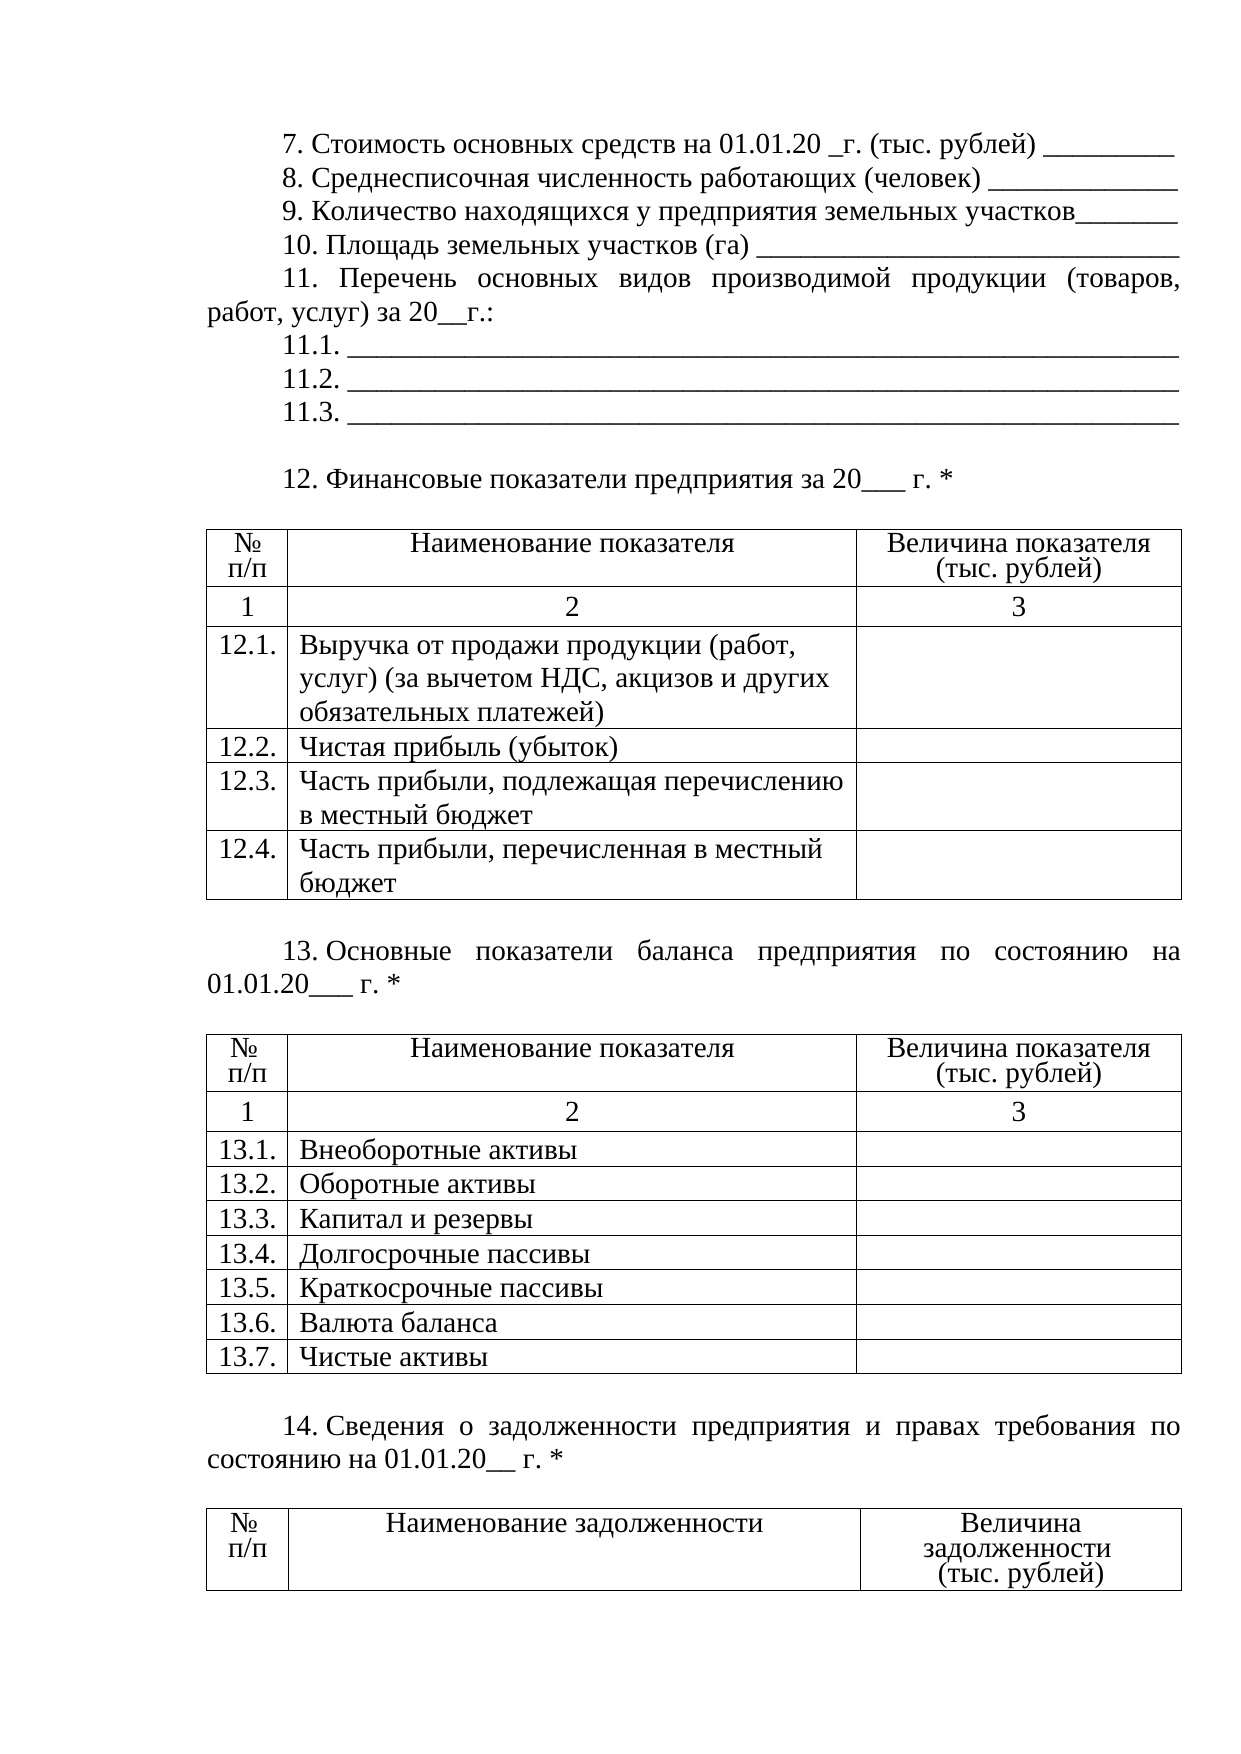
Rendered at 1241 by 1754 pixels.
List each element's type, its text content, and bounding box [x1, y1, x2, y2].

table_cell 1 [207, 1092, 287, 1131]
table_cell Долгосрочные пассивы [288, 1236, 856, 1269]
text 8. Среднесписочная численность работающих (человек) _____________ [207, 160, 1181, 193]
table_header Величина показателя (тыс. рублей) [857, 530, 1181, 586]
table_cell 12.4. [207, 831, 287, 898]
table_cell 12.2. [207, 729, 287, 762]
text 9. Количество находящихся у предприятия земельных участков_______ [207, 193, 1181, 227]
text 11.2. _________________________________________________________ [207, 361, 1181, 394]
table_header Величина показателя (тыс. рублей) [857, 1035, 1181, 1091]
table_cell 1 [207, 587, 287, 626]
table_header № п/п [207, 1509, 288, 1590]
table_cell [857, 831, 1181, 898]
table_cell [857, 763, 1181, 830]
text 13. Основные показатели баланса предприятия по состоянию на 01.01.20___ г. * [207, 933, 1181, 1000]
table_cell 13.2. [207, 1167, 287, 1200]
table_cell 2 [288, 587, 856, 626]
table_cell [857, 1201, 1181, 1235]
table_cell [857, 1340, 1181, 1373]
table_cell 13.1. [207, 1132, 287, 1166]
table_header № п/п [207, 1035, 287, 1091]
text 11. Перечень основных видов производимой продукции (товаров, работ, услуг) за 20__г.: [207, 260, 1181, 327]
table_cell 13.7. [207, 1340, 287, 1373]
text 7. Стоимость основных средств на 01.01.20 _г. (тыс. рублей) _________ [207, 126, 1181, 160]
table_header Наименование показателя [288, 1035, 856, 1091]
table_cell Капитал и резервы [288, 1201, 856, 1235]
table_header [289, 1509, 860, 1590]
table_cell [857, 729, 1181, 762]
table_cell Чистая прибыль (убыток) [288, 729, 856, 762]
table_header № п/п [207, 530, 287, 586]
table_cell [857, 1167, 1181, 1200]
text 12. Финансовые показатели предприятия за 20___ г. * [207, 462, 1181, 495]
table_cell 12.1. [207, 627, 287, 728]
table_cell [857, 1270, 1181, 1304]
text 11.3. _________________________________________________________ [207, 394, 1181, 428]
table_cell [857, 1305, 1181, 1338]
table_cell Чистые активы [288, 1340, 856, 1373]
text 11.1. _________________________________________________________ [207, 327, 1181, 361]
table_cell 2 [288, 1092, 856, 1131]
table_cell Внеоборотные активы [288, 1132, 856, 1166]
text 14. Сведения о задолженности предприятия и правах требования по состоянию на 01.01.20__ г. * [207, 1408, 1181, 1475]
table_cell Часть прибыли, перечисленная в местный бюджет [288, 831, 856, 898]
table_cell [857, 1132, 1181, 1166]
table_cell 13.5. [207, 1270, 287, 1304]
table_cell Оборотные активы [288, 1167, 856, 1200]
table_header Величина задолженности (тыс. рублей) [861, 1509, 1181, 1590]
table_header Наименование показателя [288, 530, 856, 586]
text 10. Площадь земельных участков (га) _____________________________ [207, 227, 1181, 260]
table_cell 13.4. [207, 1236, 287, 1269]
table_cell 13.3. [207, 1201, 287, 1235]
table_cell Валюта баланса [288, 1305, 856, 1338]
table_cell Выручка от продажи продукции (работ, услуг) (за вычетом НДС, акцизов и других обязательных платежей) [288, 627, 856, 728]
table_cell 13.6. [207, 1305, 287, 1338]
table_cell 3 [857, 587, 1181, 626]
table_cell Часть прибыли, подлежащая перечислению в местный бюджет [288, 763, 856, 830]
table_cell [857, 1236, 1181, 1269]
table_cell 12.3. [207, 763, 287, 830]
table_cell 3 [857, 1092, 1181, 1131]
table_cell Краткосрочные пассивы [288, 1270, 856, 1304]
table_cell [857, 627, 1181, 728]
